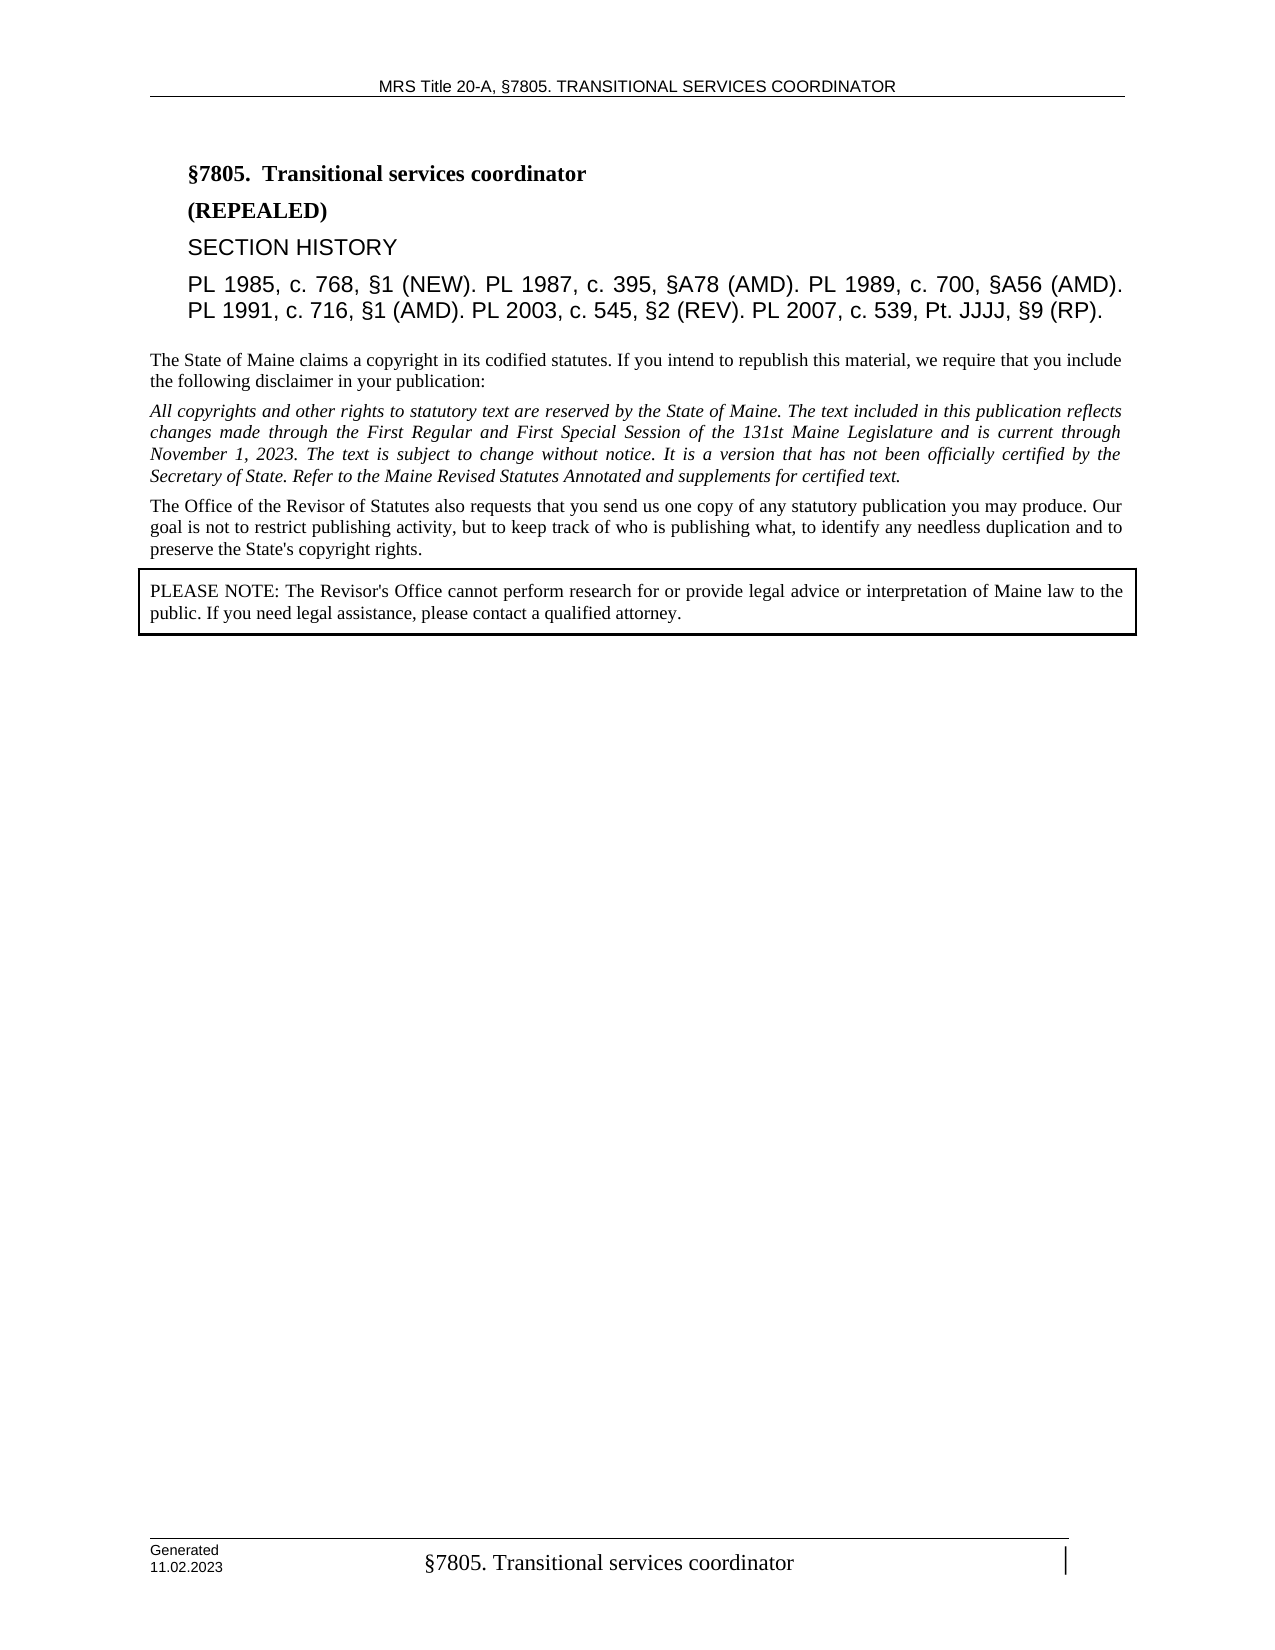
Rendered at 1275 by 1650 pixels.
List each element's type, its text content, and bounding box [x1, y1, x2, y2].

text PLEASE NOTE: The Revisor's Office cannot perform research for or provide legal advice or interpretation of Maine law to the public. If you need legal assistance, please contact a qualified attorney. [140, 570, 1135, 633]
text §7805. Transitional services coordinator [187, 160, 1125, 187]
text All copyrights and other rights to statutory text are reserved by the State of Maine. The text included in this publication reflects changes made through the First Regular and First Special Session of the 131st Maine Legislature and is current through November 1, 2023 . The text is subject to change without notice. It is a version that has not been officially certified by the Secretary of State. Refer to the Maine Revised Statutes Annotated and supplements for certified text. [150, 400, 1125, 486]
text SECTION HISTORY [187, 234, 1125, 260]
text The Office of the Revisor of Statutes also requests that you send us one copy of any statutory publication you may produce. Our goal is not to restrict publishing activity, but to keep track of who is publishing what, to identify any needless duplication and to preserve the State's copyright rights. [150, 494, 1125, 559]
text PL 1985, c. 768, §1 (NEW). PL 1987, c. 395, §A78 (AMD). PL 1989, c. 700, §A56 (AMD). PL 1991, c. 716, §1 (AMD). PL 2003, c. 545, §2 (REV). PL 2007, c. 539, Pt. JJJJ, §9 (RP). [187, 271, 1125, 323]
text (REPEALED) [187, 197, 1125, 223]
text The State of Maine claims a copyright in its codified statutes. If you intend to republish this material, we require that you include the following disclaimer in your publication: [150, 348, 1125, 392]
